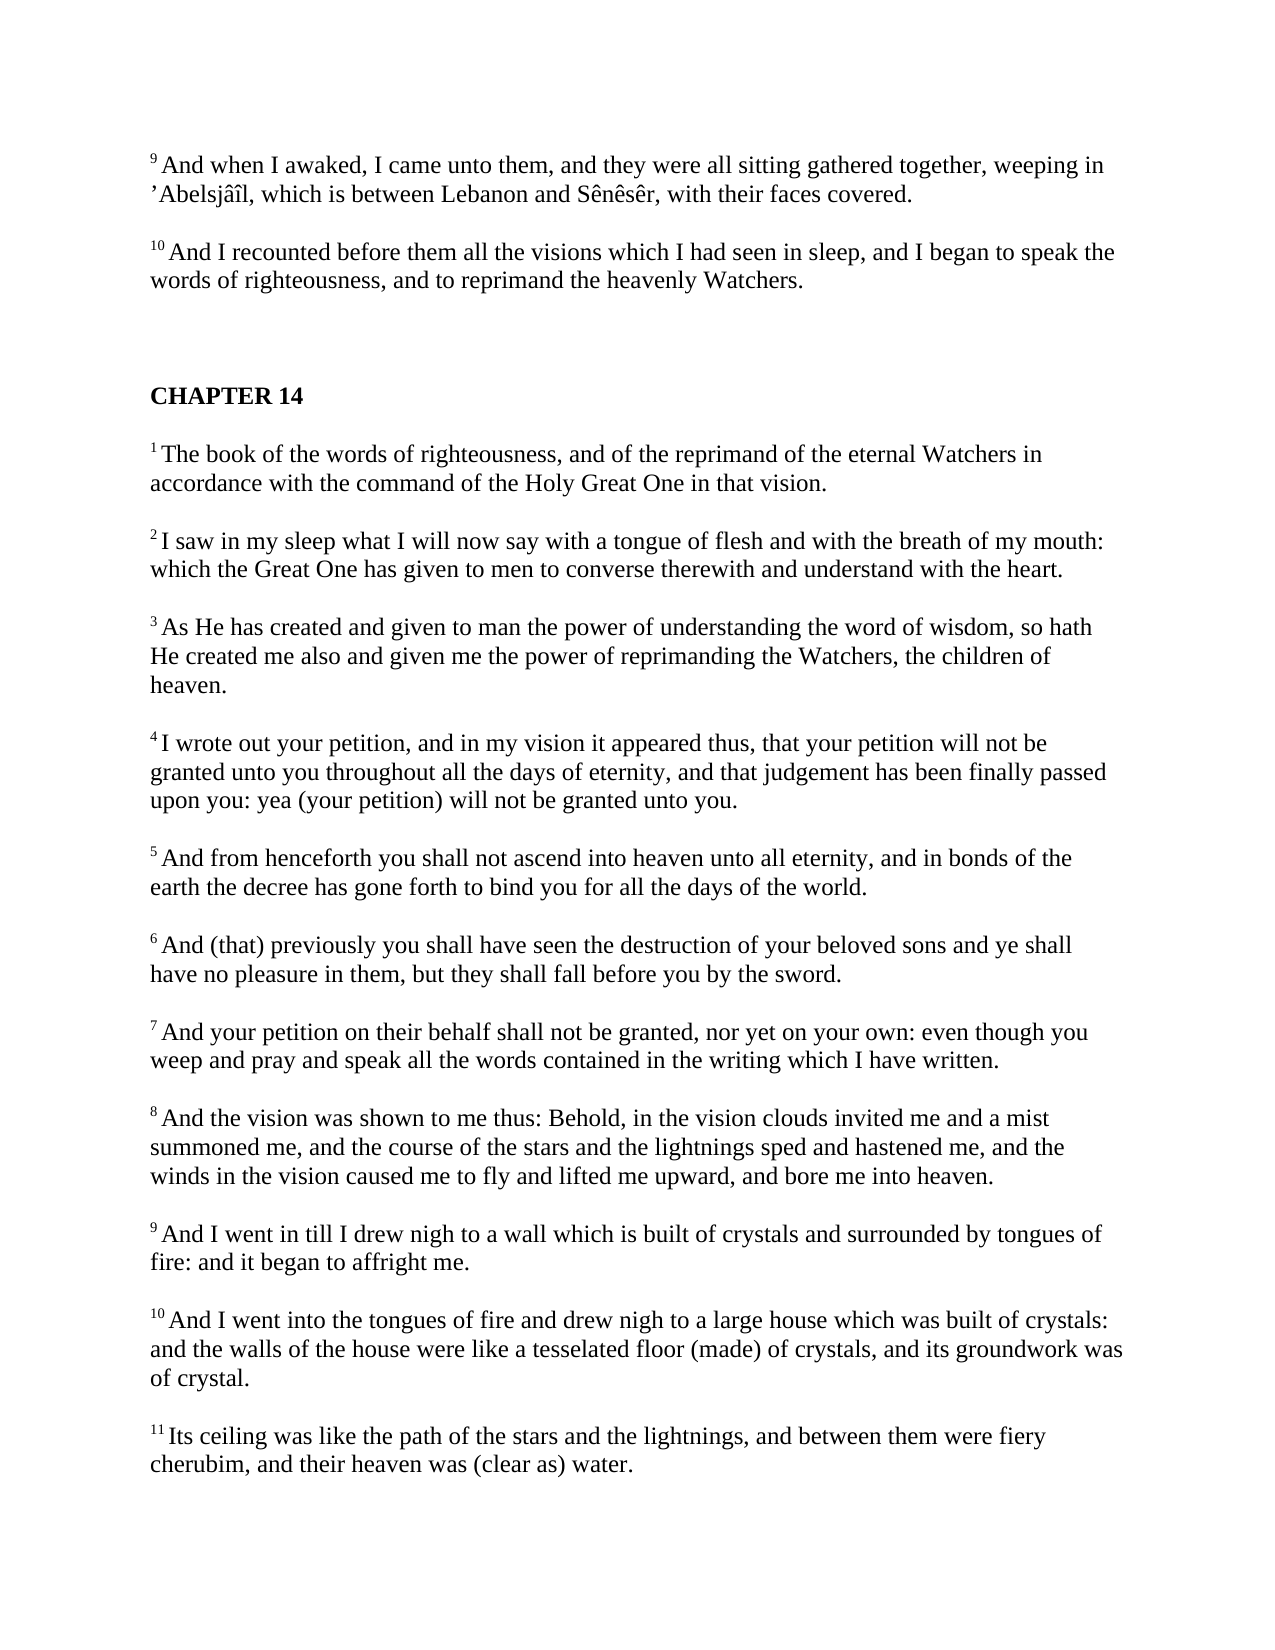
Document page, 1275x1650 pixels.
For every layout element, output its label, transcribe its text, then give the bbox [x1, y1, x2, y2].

text 2 I saw in my sleep what I will now say with a tongue of flesh and with the breath of my mouth: which the Great One has given to men to converse therewith and understand with the heart. [150, 526, 1125, 583]
text 8 And the vision was shown to me thus: Behold, in the vision clouds invited me and a mist summoned me, and the course of the stars and the lightnings sped and hastened me, and the winds in the vision caused me to fly and lifted me upward, and bore me into heaven. [150, 1103, 1125, 1189]
text 7 And your petition on their behalf shall not be granted, nor yet on your own: even though you weep and pray and speak all the words contained in the writing which I have written. [150, 1017, 1125, 1074]
text 5 And from henceforth you shall not ascend into heaven unto all eternity, and in bonds of the earth the decree has gone forth to bind you for all the days of the world. [150, 843, 1125, 901]
text CHAPTER 14 [150, 381, 1125, 410]
text 9 And I went in till I drew nigh to a wall which is built of crystals and surrounded by tongues of fire: and it began to affright me. [150, 1219, 1125, 1276]
text 6 And (that) previously you shall have seen the destruction of your beloved sons and ye shall have no pleasure in them, but they shall fall before you by the sword. [150, 930, 1125, 987]
text 1 The book of the words of righteousness, and of the reprimand of the eternal Watchers in accordance with the command of the Holy Great One in that vision. [150, 439, 1125, 497]
text 9 And when I awaked, I came unto them, and they were all sitting gathered together, weeping in ’Abelsjâîl, which is between Lebanon and Sênêsêr, with their faces covered. [150, 150, 1125, 207]
text 3 As He has created and given to man the power of understanding the word of wisdom, so hath He created me also and given me the power of reprimanding the Watchers, the children of heaven. [150, 612, 1125, 699]
text 10 And I recounted before them all the visions which I had seen in sleep, and I began to speak the words of righteousness, and to reprimand the heavenly Watchers. [150, 237, 1125, 294]
text 11 Its ceiling was like the path of the stars and the lightnings, and between them were fiery cherubim, and their heaven was (clear as) water. [150, 1421, 1125, 1478]
text 4 I wrote out your petition, and in my vision it appeared thus, that your petition will not be granted unto you throughout all the days of eternity, and that judgement has been finally passed upon you: yea (your petition) will not be granted unto you. [150, 728, 1125, 814]
text 10 And I went into the tongues of fire and drew nigh to a large house which was built of crystals: and the walls of the house were like a tesselated floor (made) of crystals, and its groundwork was of crystal. [150, 1305, 1125, 1392]
